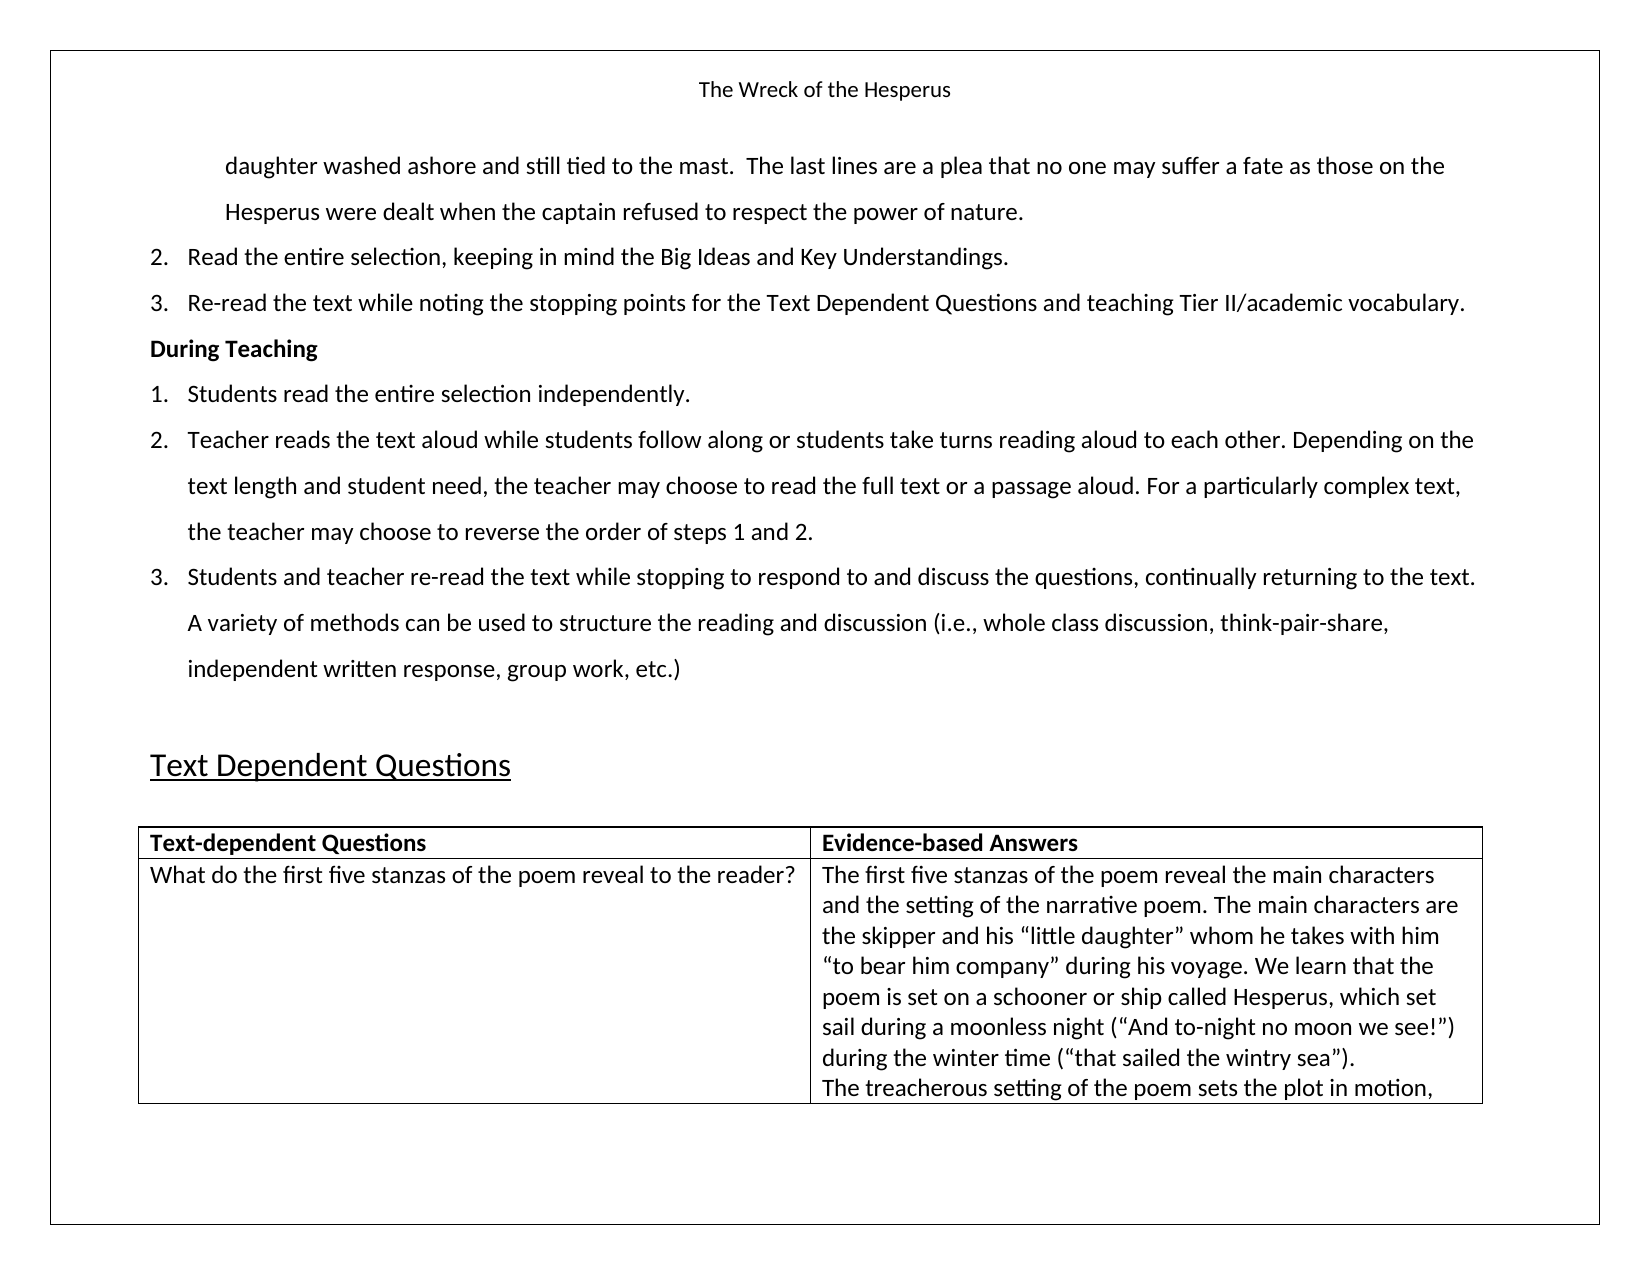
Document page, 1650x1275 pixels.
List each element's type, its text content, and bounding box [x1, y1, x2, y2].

table_header Text-dependent Questions [139, 828, 810, 858]
list Students and teacher re-read the text while stopping to respond to and discuss the questions, continually returning to the text. A variety of methods can be used to structure the reading and discussion (i.e., whole class discussion, think-pair-share, independent written response, group work, etc.) [150, 562, 1500, 683]
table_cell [811, 859, 1482, 1103]
text During Teaching [150, 333, 1500, 363]
list Read the entire selection, keeping in mind the Big Ideas and Key Understandings. [150, 241, 1500, 272]
list Students read the entire selection independently. [150, 379, 1500, 409]
text Text Dependent Questions [150, 744, 1500, 785]
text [225, 150, 1500, 226]
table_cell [139, 859, 810, 1103]
table_header Evidence-based Answers [811, 828, 1482, 858]
list Teacher reads the text aloud while students follow along or students take turns reading aloud to each other. Depending on the text length and student need, the teacher may choose to read the full text or a passage aloud. For a particularly complex text, the teacher may choose to reverse the order of steps 1 and 2. [150, 424, 1500, 546]
list Re-read the text while noting the stopping points for the Text Dependent Questions and teaching Tier II/academic vocabulary. [150, 287, 1500, 318]
